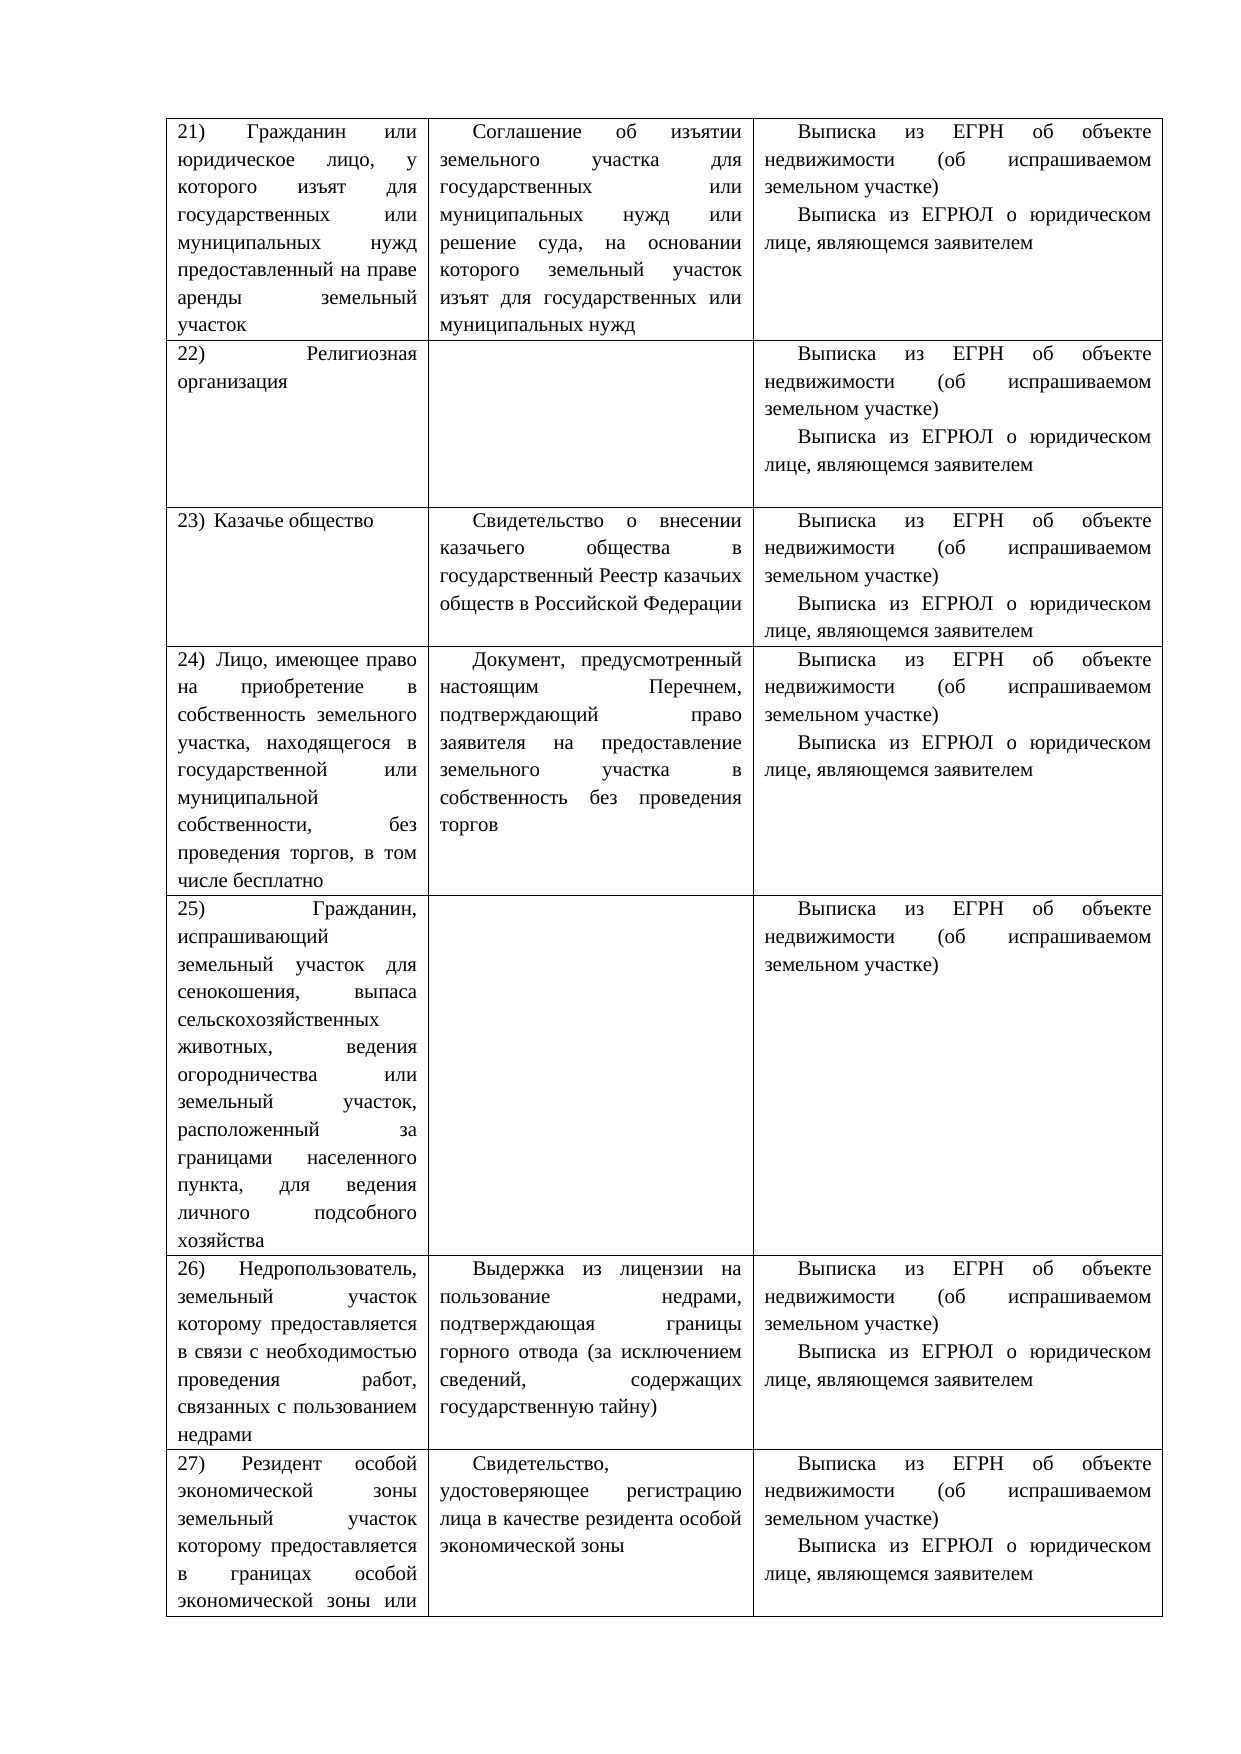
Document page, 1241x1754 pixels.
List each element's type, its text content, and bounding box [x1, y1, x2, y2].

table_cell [167, 1450, 428, 1616]
table_cell Казачье общество [167, 508, 428, 646]
table_cell Выписка из ЕГРН об объекте недвижимости (об испрашиваемом земельном участке) Выписка из ЕГРЮЛ о юридическом лице, являющемся заявителем [754, 508, 1162, 646]
table_cell Недропользователь, земельный участок которому предоставляется в связи с необходимостью проведения работ, связанных с пользованием недрами [167, 1256, 428, 1449]
table_cell Свидетельство о внесении казачьего общества в государственный Реестр казачьих обществ в Российской Федерации [429, 508, 753, 646]
table_cell Гражданин, испрашивающий земельный участок для сенокошения, выпаса сельскохозяйственных животных, ведения огородничества или земельный участок, расположенный за границами населенного пункта, для ведения личного подсобного хозяйства [167, 896, 428, 1255]
table_cell Выдержка из лицензии на пользование недрами, подтверждающая границы горного отвода (за исключением сведений, содержащих государственную тайну) [429, 1256, 753, 1449]
table_cell Выписка из ЕГРН об объекте недвижимости (об испрашиваемом земельном участке) Выписка из ЕГРЮЛ о юридическом лице, являющемся заявителем [754, 647, 1162, 895]
table_cell Выписка из ЕГРН об объекте недвижимости (об испрашиваемом земельном участке) [754, 896, 1162, 1255]
table_cell Выписка из ЕГРН об объекте недвижимости (об испрашиваемом земельном участке) Выписка из ЕГРЮЛ о юридическом лице, являющемся заявителем [754, 1256, 1162, 1449]
table_cell Лицо, имеющее право на приобретение в собственность земельного участка, находящегося в государственной или муниципальной собственности, без проведения торгов, в том числе бесплатно [167, 647, 428, 895]
table_cell Соглашение об изъятии земельного участка для государственных или муниципальных нужд или решение суда, на основании которого земельный участок изъят для государственных или муниципальных нужд [429, 119, 753, 340]
table_cell [429, 896, 753, 1255]
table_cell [429, 1450, 753, 1616]
table_cell Религиозная организация [167, 341, 428, 507]
table_cell Выписка из ЕГРН об объекте недвижимости (об испрашиваемом земельном участке) Выписка из ЕГРЮЛ о юридическом лице, являющемся заявителем [754, 341, 1162, 507]
table_cell [429, 341, 753, 507]
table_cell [754, 1450, 1162, 1616]
table_cell Гражданин или юридическое лицо, у которого изъят для государственных или муниципальных нужд предоставленный на праве аренды земельный участок [167, 119, 428, 340]
table_cell Выписка из ЕГРН об объекте недвижимости (об испрашиваемом земельном участке) Выписка из ЕГРЮЛ о юридическом лице, являющемся заявителем [754, 119, 1162, 340]
table_cell Документ, предусмотренный настоящим Перечнем, подтверждающий право заявителя на предоставление земельного участка в собственность без проведения торгов [429, 647, 753, 895]
